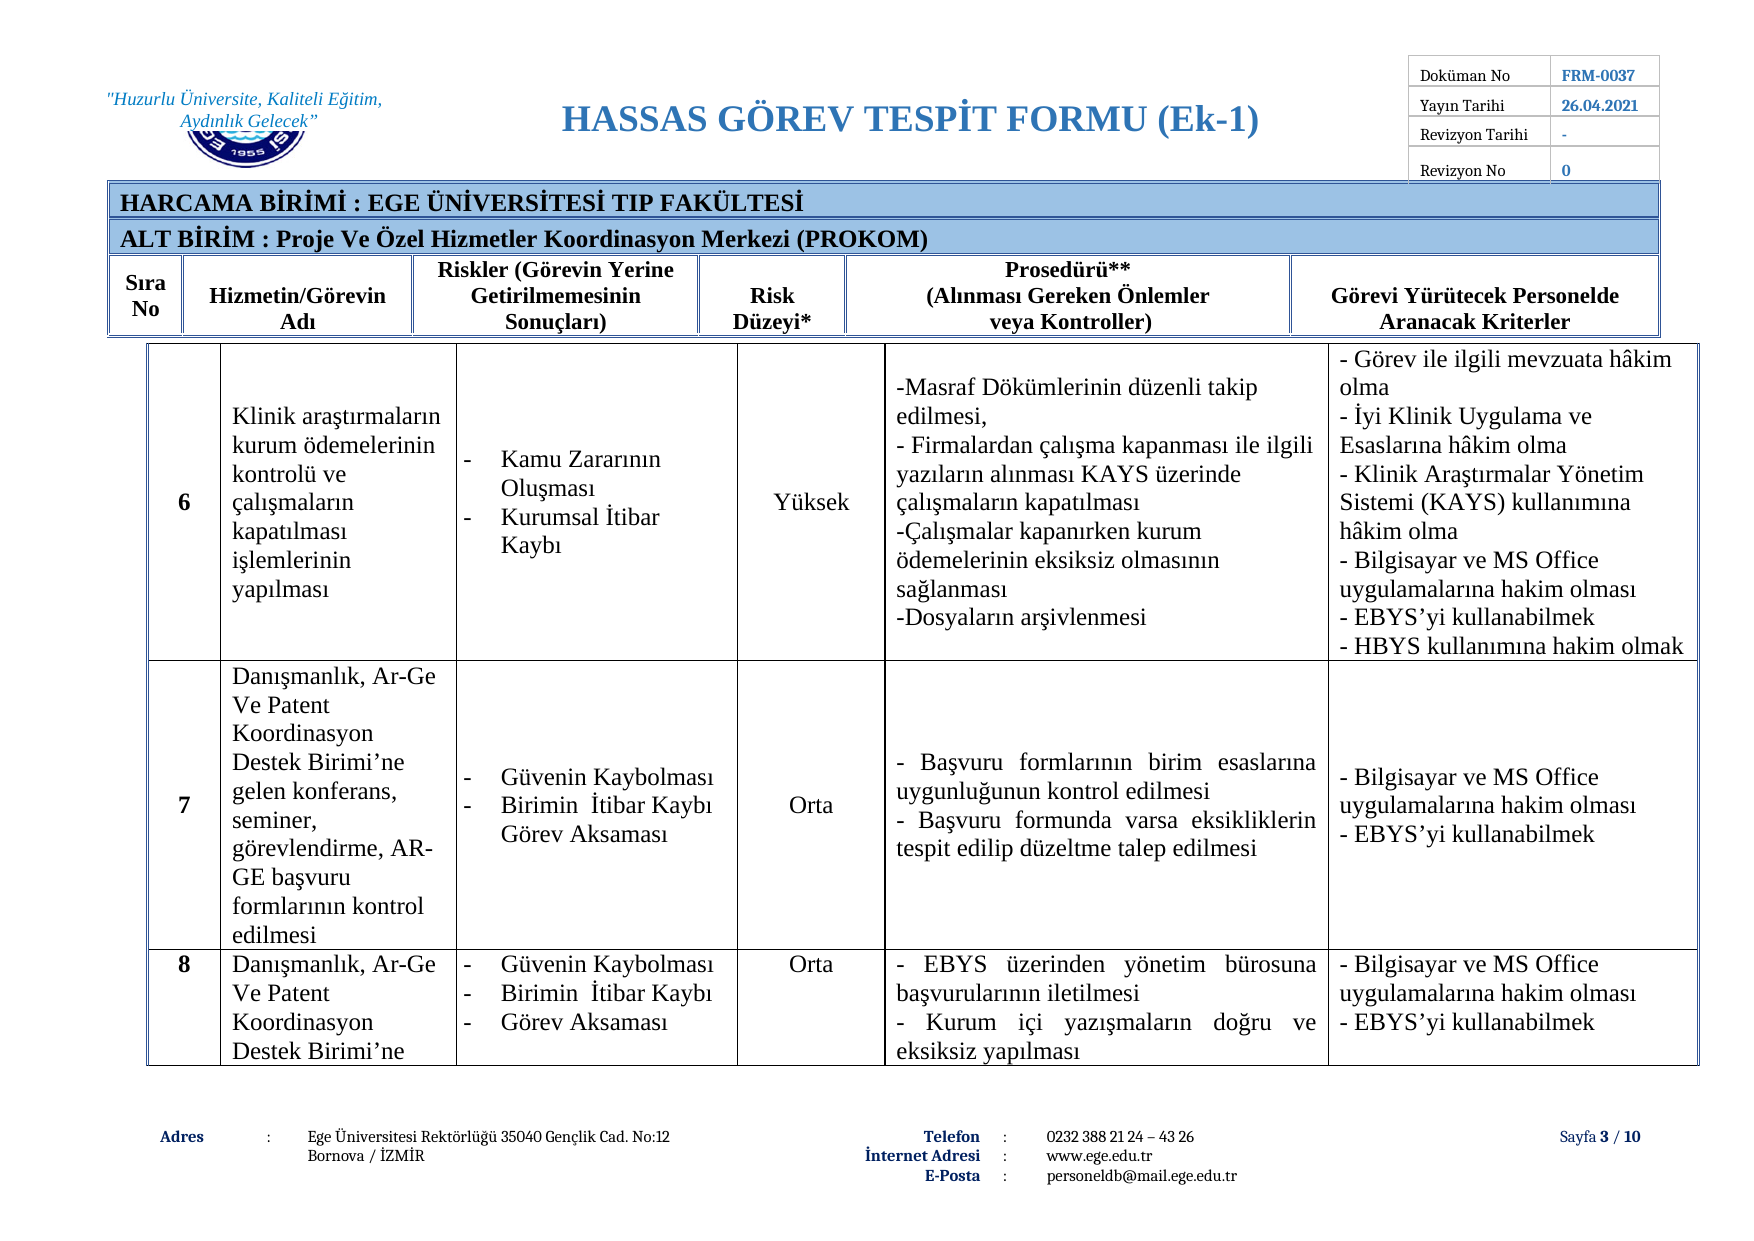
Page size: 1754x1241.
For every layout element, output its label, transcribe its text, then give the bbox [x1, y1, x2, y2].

table_cell - Başvuru formlarının birim esaslarına uygunluğunun kontrol edilmesi - Başvuru formunda varsa eksikliklerin tespit edilip düzeltme talep edilmesi [886, 661, 1328, 948]
table_cell -Masraf Dökümlerinin düzenli takip edilmesi, - Firmalardan çalışma kapanması ile ilgili yazıların alınması KAYS üzerinde çalışmaların kapatılması -Çalışmalar kapanırken kurum ödemelerinin eksiksiz olmasının sağlanması -Dosyaların arşivlenmesi [886, 344, 1328, 660]
table_cell Danışmanlık, Ar-Ge Ve Patent Koordinasyon Destek Birimi’ne gelen başvuruların fakülte yönetim kuruluna sunulması ve karar yazılarının yazılması [221, 950, 456, 1064]
table_cell Kamu Zararının Oluşması Kurumsal İtibar Kaybı [457, 344, 737, 660]
picture [169, 131, 322, 180]
table_cell - Bilgisayar ve MS Office uygulamalarına hakim olması - EBYS’yi kullanabilmek [1329, 950, 1697, 1064]
table_cell Danışmanlık, Ar-Ge Ve Patent Koordinasyon Destek Birimi’ne gelen konferans, seminer, görevlendirme, AR-GE başvuru formlarının kontrol edilmesi [221, 661, 456, 948]
table_cell 8 [149, 950, 220, 1064]
table_cell Güvenin Kaybolması Birimin İtibar Kaybı Görev Aksaması [457, 950, 737, 1064]
table_cell Orta [738, 661, 884, 948]
table_cell Klinik araştırmaların kurum ödemelerinin kontrolü ve çalışmaların kapatılması işlemlerinin yapılması [221, 344, 456, 660]
table_cell 7 [149, 661, 220, 948]
table_cell Yüksek [738, 344, 884, 660]
table_cell Güvenin Kaybolması Birimin İtibar Kaybı Görev Aksaması [457, 661, 737, 948]
table_cell 6 [149, 344, 220, 660]
table_cell Orta [738, 950, 884, 1064]
table_cell - Bilgisayar ve MS Office uygulamalarına hakim olması - EBYS’yi kullanabilmek [1329, 661, 1697, 948]
